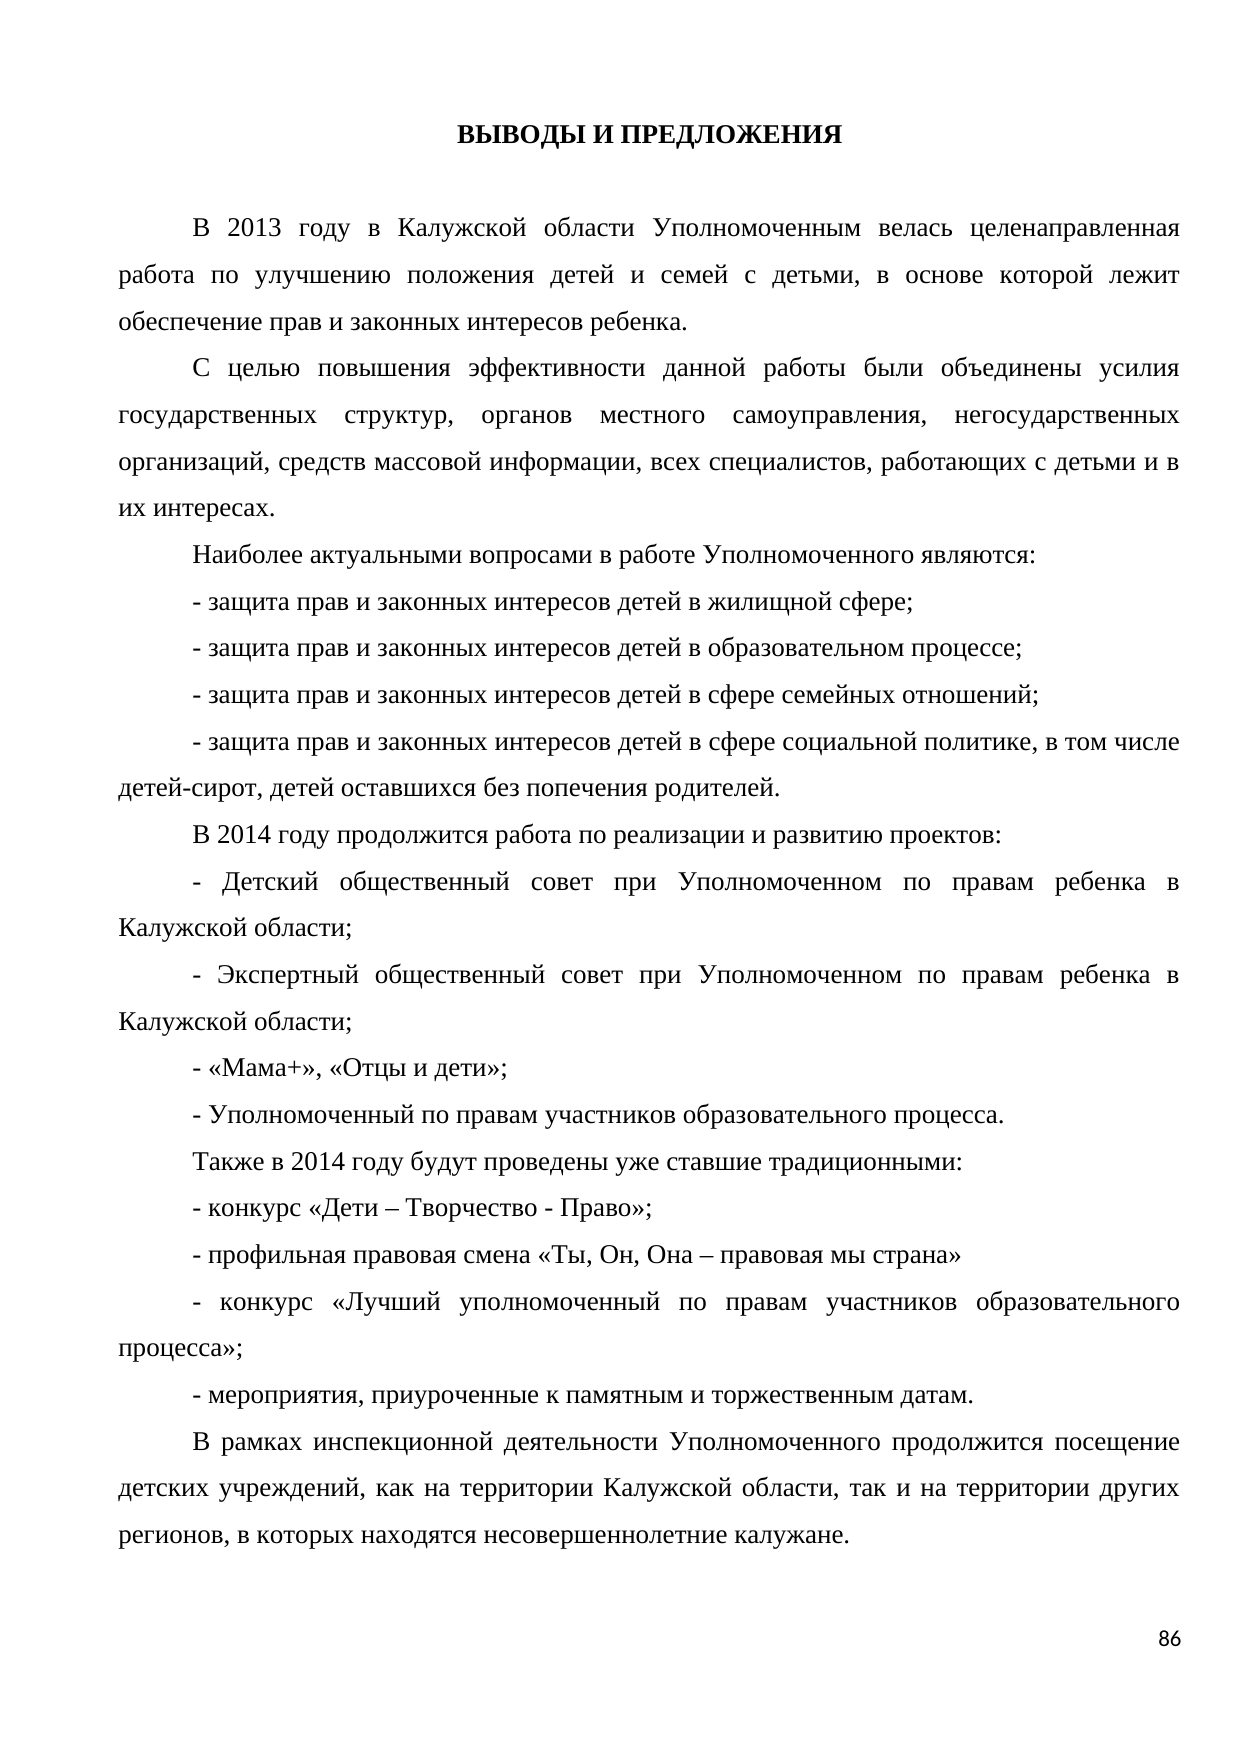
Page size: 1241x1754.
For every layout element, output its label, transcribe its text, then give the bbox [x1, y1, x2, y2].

text - мероприятия, приуроченные к памятным и торжественным датам. [118, 1378, 1181, 1409]
text - «Мама+», «Отцы и дети»; [118, 1051, 1181, 1083]
text - профильная правовая смена «Ты, Он, Она – правовая мы страна» [118, 1238, 1181, 1269]
text - защита прав и законных интересов детей в сфере социальной политике, в том числе детей-сирот, детей оставшихся без попечения родителей. [118, 725, 1181, 803]
text С целью повышения эффективности данной работы были объединены усилия государственных структур, органов местного самоуправления, негосударственных организаций, средств массовой информации, всех специалистов, работающих с детьми и в их интересах. [118, 351, 1181, 523]
text - защита прав и законных интересов детей в сфере семейных отношений; [118, 678, 1181, 709]
text - защита прав и законных интересов детей в образовательном процессе; [118, 631, 1181, 663]
text Наиболее актуальными вопросами в работе Уполномоченного являются: [118, 538, 1181, 569]
text - Уполномоченный по правам участников образовательного процесса. [118, 1098, 1181, 1129]
text В 2013 году в Калужской области Уполномоченным велась целенаправленная работа по улучшению положения детей и семей с детьми, в основе которой лежит обеспечение прав и законных интересов ребенка. [118, 211, 1181, 336]
text - Экспертный общественный совет при Уполномоченном по правам ребенка в Калужской области; [118, 958, 1181, 1036]
text ВЫВОДЫ И ПРЕДЛОЖЕНИЯ [118, 118, 1181, 149]
text - конкурс «Лучший уполномоченный по правам участников образовательного процесса»; [118, 1285, 1181, 1363]
text Также в 2014 году будут проведены уже ставшие традиционными: [118, 1145, 1181, 1176]
text В 2014 году продолжится работа по реализации и развитию проектов: [118, 818, 1181, 849]
text - защита прав и законных интересов детей в жилищной сфере; [118, 585, 1181, 616]
text - конкурс «Дети – Творчество - Право»; [118, 1191, 1181, 1223]
text В рамках инспекционной деятельности Уполномоченного продолжится посещение детских учреждений, как на территории Калужской области, так и на территории других регионов, в которых находятся несовершеннолетние калужане. [118, 1425, 1181, 1549]
text - Детский общественный совет при Уполномоченном по правам ребенка в Калужской области; [118, 865, 1181, 943]
